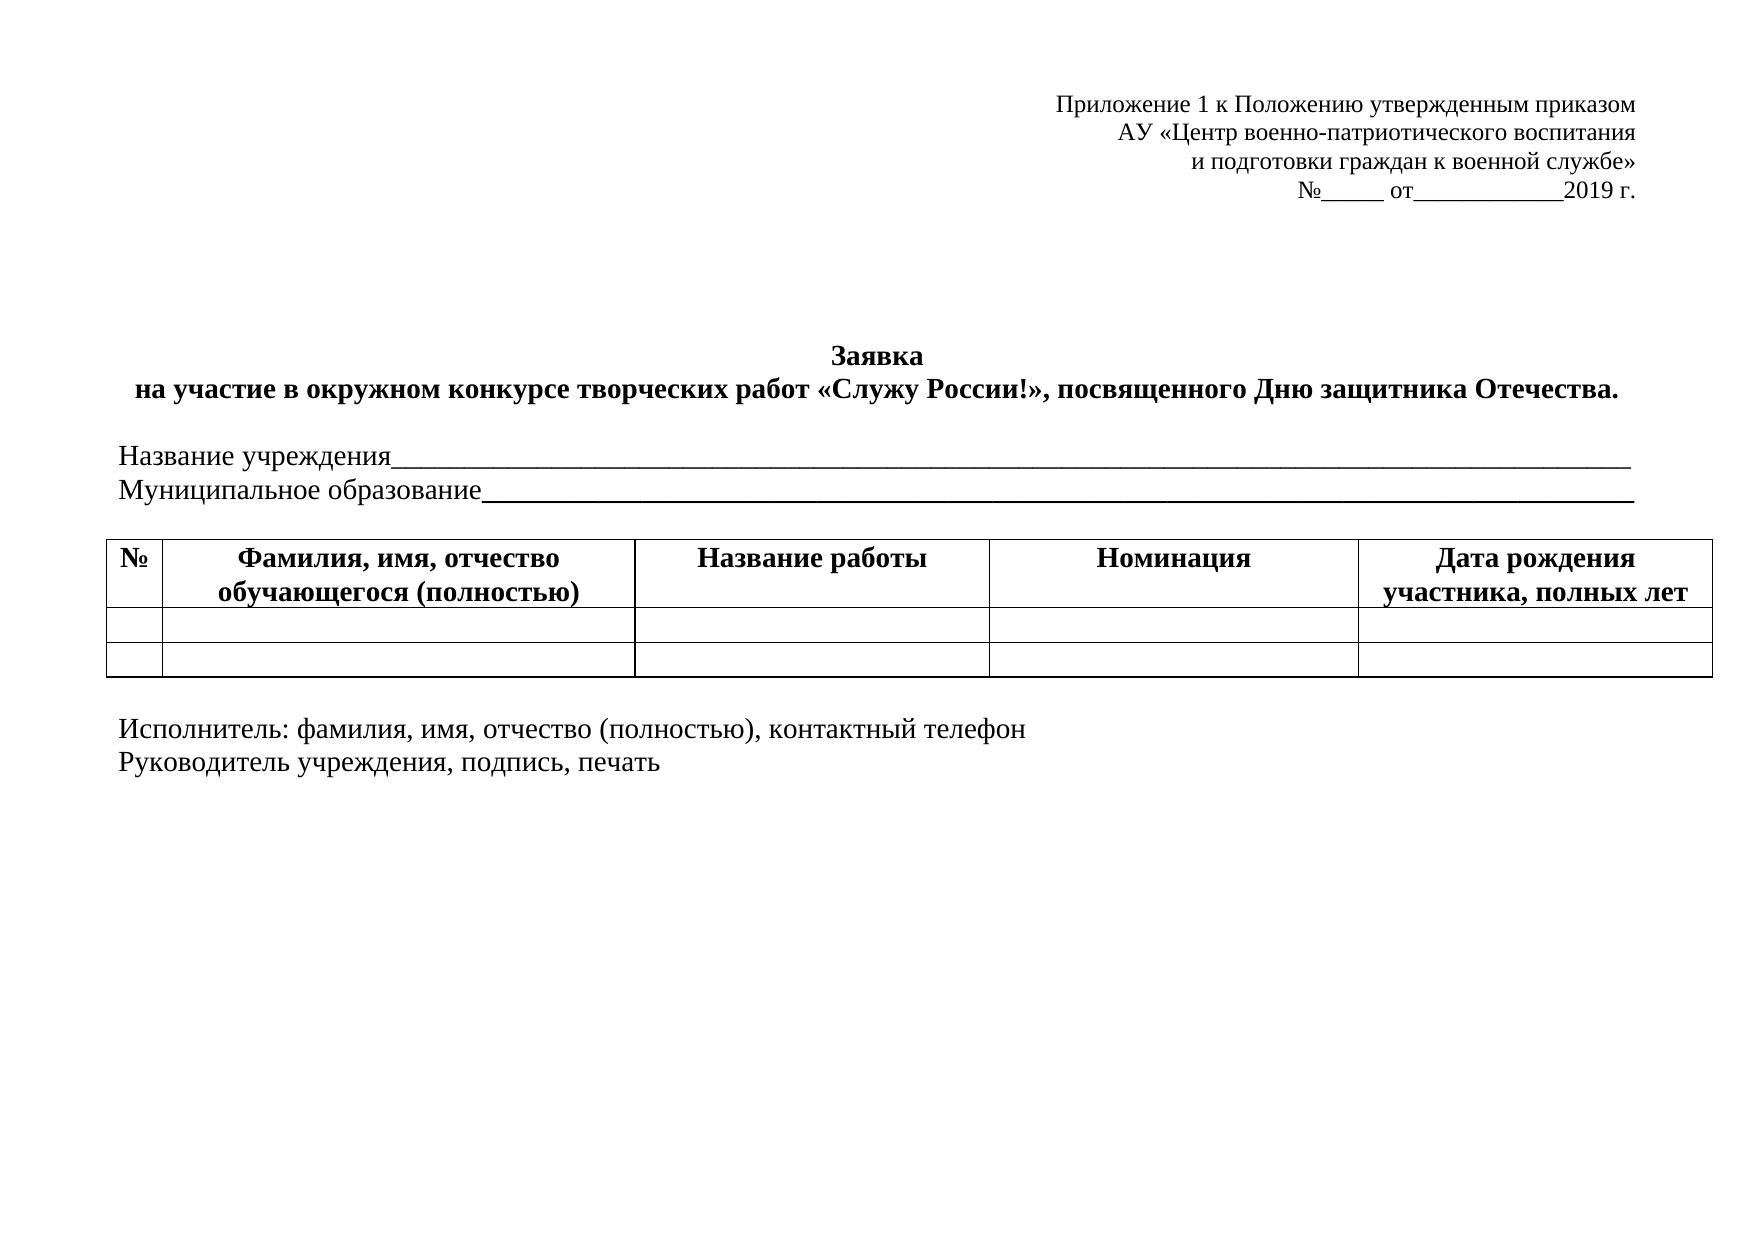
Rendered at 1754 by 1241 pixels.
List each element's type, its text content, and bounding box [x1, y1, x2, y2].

text Муниципальное образование_______________________________________________________________________________ [118, 472, 1636, 506]
table_header Фамилия, имя, отчество обучающегося (полностью) [163, 540, 634, 607]
table_cell [636, 643, 989, 676]
table_header Дата рождения участника, полных лет [1359, 540, 1712, 607]
table_cell [990, 608, 1358, 642]
text Название учреждения_____________________________________________________________________________________ [118, 438, 1636, 472]
text Исполнитель: фамилия, имя, отчество (полностью), контактный телефон [118, 711, 1636, 744]
text Руководитель учреждения, подпись, печать [118, 744, 1636, 778]
table_cell [163, 608, 634, 642]
table_cell [636, 608, 989, 642]
table_cell [107, 643, 162, 676]
table_cell [1359, 608, 1712, 642]
text АУ «Центр военно-патриотического воспитания [193, 117, 1636, 146]
table_cell [1359, 643, 1712, 676]
table_cell [163, 643, 634, 676]
table_cell [990, 643, 1358, 676]
table_header № [107, 540, 162, 607]
table_header Название работы [636, 540, 989, 607]
text на участие в окружном конкурсе творческих работ «Служу России!», посвященного Дню защитника Отечества. [118, 371, 1636, 405]
table_header Номинация [990, 540, 1358, 607]
table_cell [107, 608, 162, 642]
text Заявка [118, 338, 1636, 371]
text Приложение 1 к Положению утвержденным приказом [193, 89, 1636, 117]
text и подготовки граждан к военной службе» №_____ от____________2019 г. [193, 146, 1636, 204]
